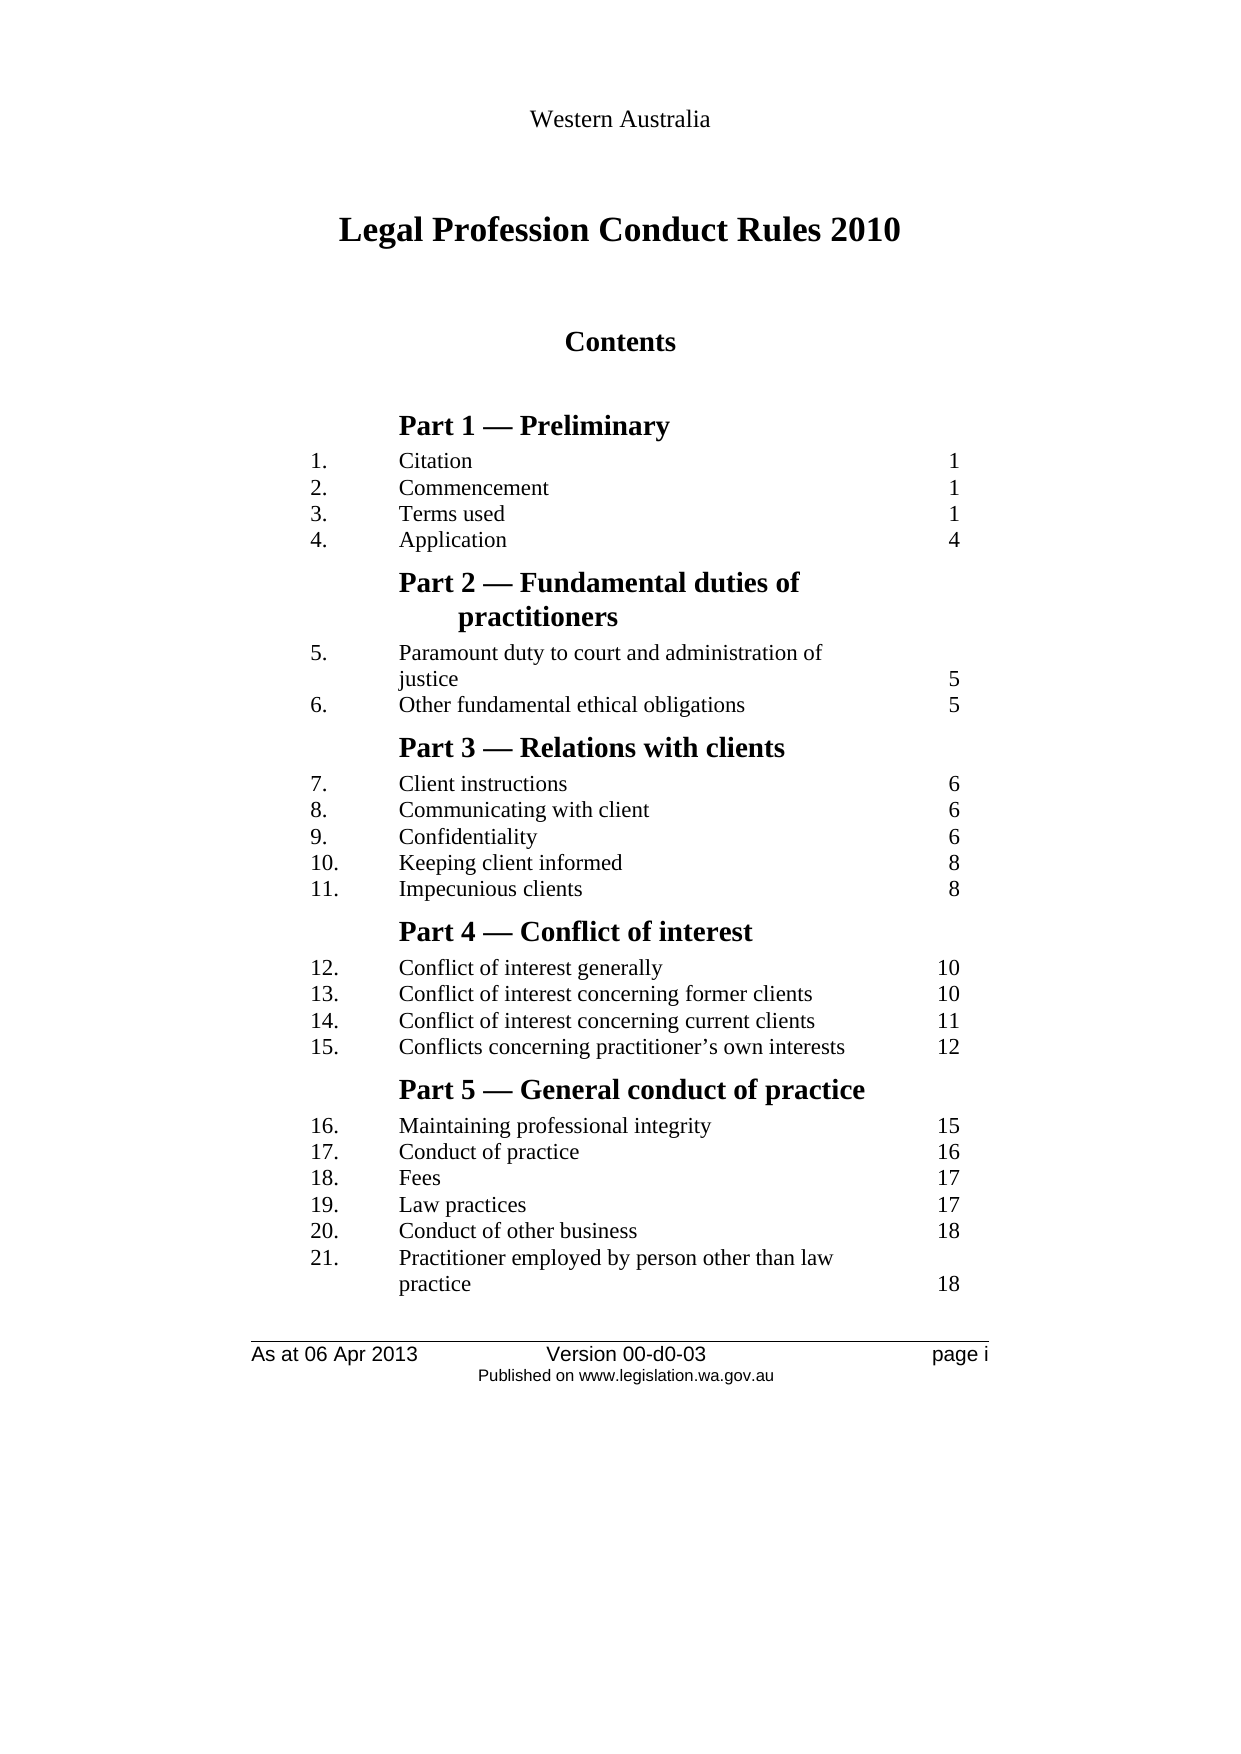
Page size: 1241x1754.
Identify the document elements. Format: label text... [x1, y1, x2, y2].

text 2. Commencement 1 [310, 474, 871, 500]
text 17. Conduct of practice 16 [310, 1138, 871, 1164]
text 9. Confidentiality 6 [310, 823, 871, 849]
text Part 3 — Relations with clients [399, 730, 871, 764]
text 12. Conflict of interest generally 10 [310, 954, 871, 980]
text Part 2 — Fundamental duties of practitioners [399, 565, 871, 632]
text 14. Conflict of interest concerning current clients 11 [310, 1007, 871, 1033]
text Legal Profession Conduct Rules 2010 [251, 208, 989, 249]
text 6. Other fundamental ethical obligations 5 [310, 691, 871, 718]
text 13. Conflict of interest concerning former clients 10 [310, 980, 871, 1007]
text 4. Application 4 [310, 526, 871, 553]
text Part 1 — Preliminary [399, 408, 871, 441]
text 20. Conduct of other business 18 [310, 1217, 871, 1243]
text 5. Paramount duty to court and administration of justice 5 [310, 639, 871, 691]
text 8. Communicating with client 6 [310, 796, 871, 823]
text 3. Terms used 1 [310, 500, 871, 526]
text Contents [491, 324, 749, 358]
text 10. Keeping client informed 8 [310, 849, 871, 875]
text 21. Practitioner employed by person other than law practice 18 [310, 1243, 871, 1296]
text 19. Law practices 17 [310, 1191, 871, 1217]
text 7. Client instructions 6 [310, 770, 871, 796]
text 11. Impecunious clients 8 [310, 875, 871, 902]
text Western Australia [251, 104, 989, 133]
text 16. Maintaining professional integrity 15 [310, 1112, 871, 1138]
text 18. Fees 17 [310, 1164, 871, 1191]
text Part 4 — Conflict of interest [399, 914, 871, 948]
text Part 5 — General conduct of practice [399, 1072, 871, 1106]
text 15. Conflicts concerning practitioner’s own interests 12 [310, 1033, 871, 1059]
text 1. Citation 1 [310, 447, 871, 474]
